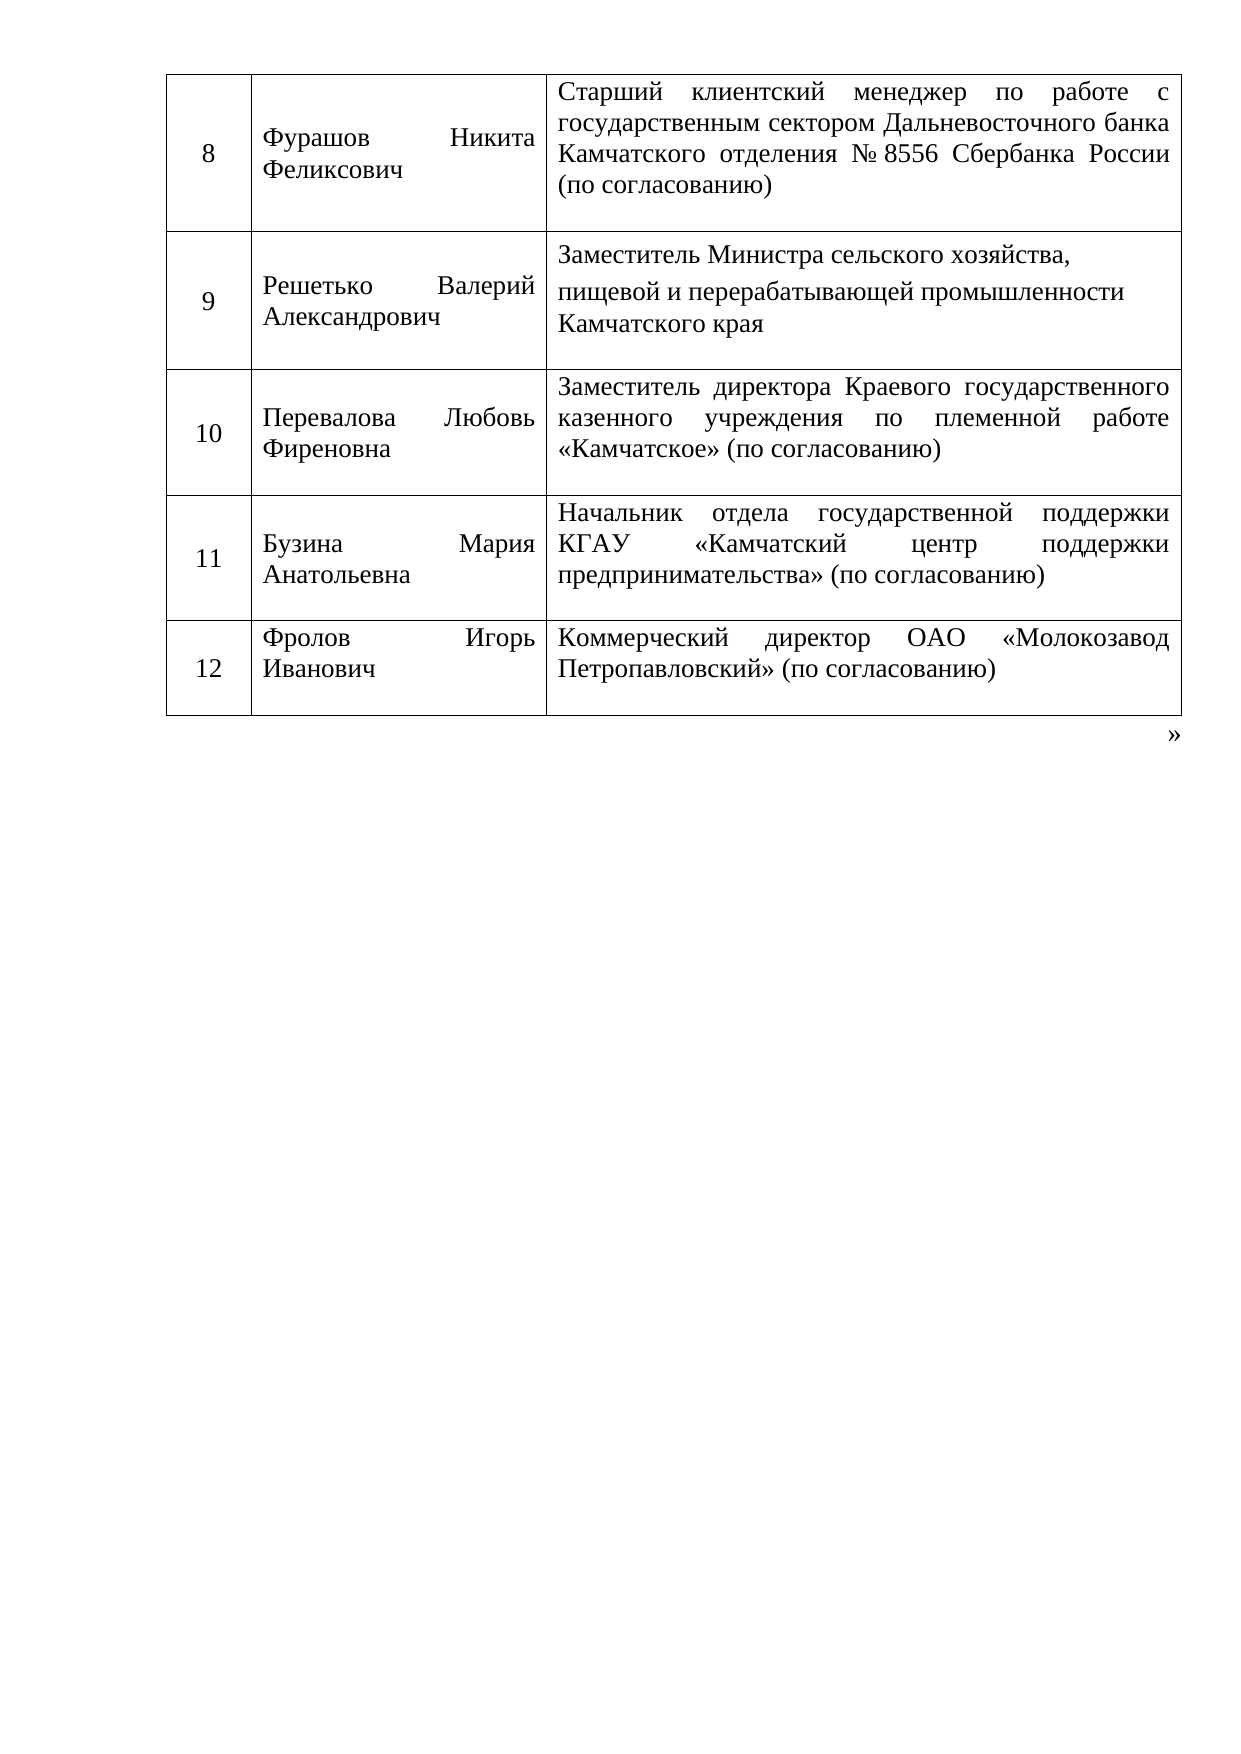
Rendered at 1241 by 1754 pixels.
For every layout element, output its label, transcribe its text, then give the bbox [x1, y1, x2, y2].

table_cell Старший клиентский менеджер по работе с государственным сектором Дальневосточного банка Камчатского отделения № 8556 Сбербанка России (по согласованию) [547, 75, 1181, 231]
table_cell 8 [167, 75, 251, 231]
table_cell Фролов Игорь Иванович [252, 621, 546, 715]
table_cell 9 [167, 232, 251, 369]
table_cell Коммерческий директор ОАО «Молокозавод Петропавловский» (по согласованию) [547, 621, 1181, 715]
table_cell Перевалова Любовь Фиреновна [252, 370, 546, 494]
table_cell 11 [167, 496, 251, 620]
table_cell Бузина Мария Анатольевна [252, 496, 546, 620]
table_cell 12 [167, 621, 251, 715]
table_cell Начальник отдела государственной поддержки КГАУ «Камчатский центр поддержки предпринимательства» (по согласованию) [547, 496, 1181, 620]
text » [177, 716, 1181, 748]
table_cell Фурашов Никита Феликсович [252, 75, 546, 231]
table_cell 10 [167, 370, 251, 494]
table_cell Заместитель директора Краевого государственного казенного учреждения по племенной работе «Камчатское» (по согласованию) [547, 370, 1181, 494]
table_cell Решетько Валерий Александрович [252, 232, 546, 369]
table_cell Заместитель Министра сельского хозяйства, пищевой и перерабатывающей промышленности Камчатского края [547, 232, 1181, 369]
